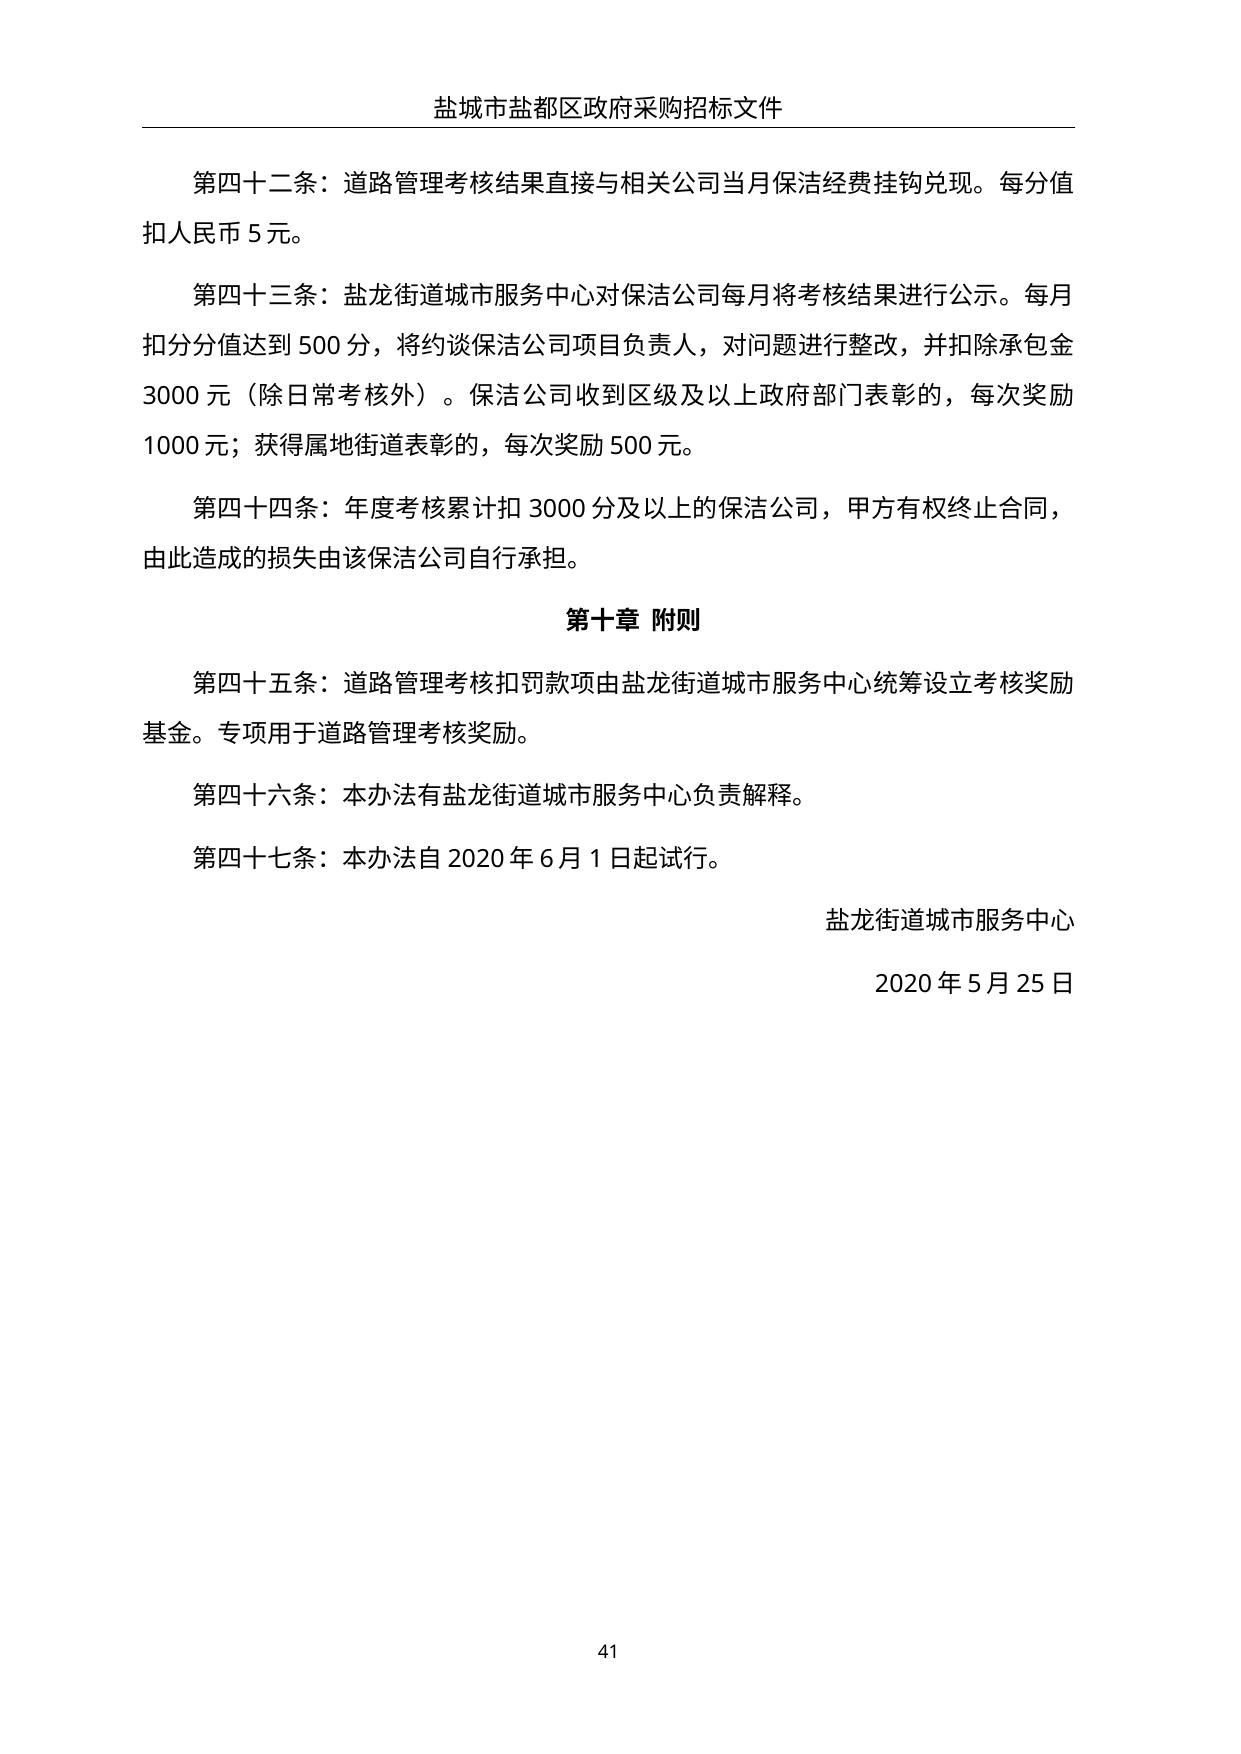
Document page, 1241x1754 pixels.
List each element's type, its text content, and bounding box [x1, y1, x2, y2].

text 2020年5月25日 [142, 952, 1075, 1002]
text 第四十三条：盐龙街道城市服务中心对保洁公司每月将考核结果进行公示。每月扣分分值达到500分，将约谈保洁公司项目负责人，对问题进行整改，并扣除承包金3000元（除日常考核外）。保洁公司收到区级及以上政府部门表彰的，每次奖励1000元；获得属地街道表彰的，每次奖励500元。 [142, 264, 1075, 464]
text 盐龙街道城市服务中心 [142, 889, 1075, 939]
text 第四十二条：道路管理考核结果直接与相关公司当月保洁经费挂钩兑现。每分值扣人民币5元。 [142, 152, 1075, 252]
text 第四十六条：本办法有盐龙街道城市服务中心负责解释。 [142, 764, 1075, 814]
text 第四十五条：道路管理考核扣罚款项由盐龙街道城市服务中心统筹设立考核奖励基金。专项用于道路管理考核奖励。 [142, 652, 1075, 752]
text 第四十四条：年度考核累计扣3000分及以上的保洁公司，甲方有权终止合同，由此造成的损失由该保洁公司自行承担。 [142, 477, 1075, 577]
text 第四十七条：本办法自2020年6月1日起试行。 [142, 827, 1075, 877]
text 第十章 附则 [142, 589, 1075, 639]
